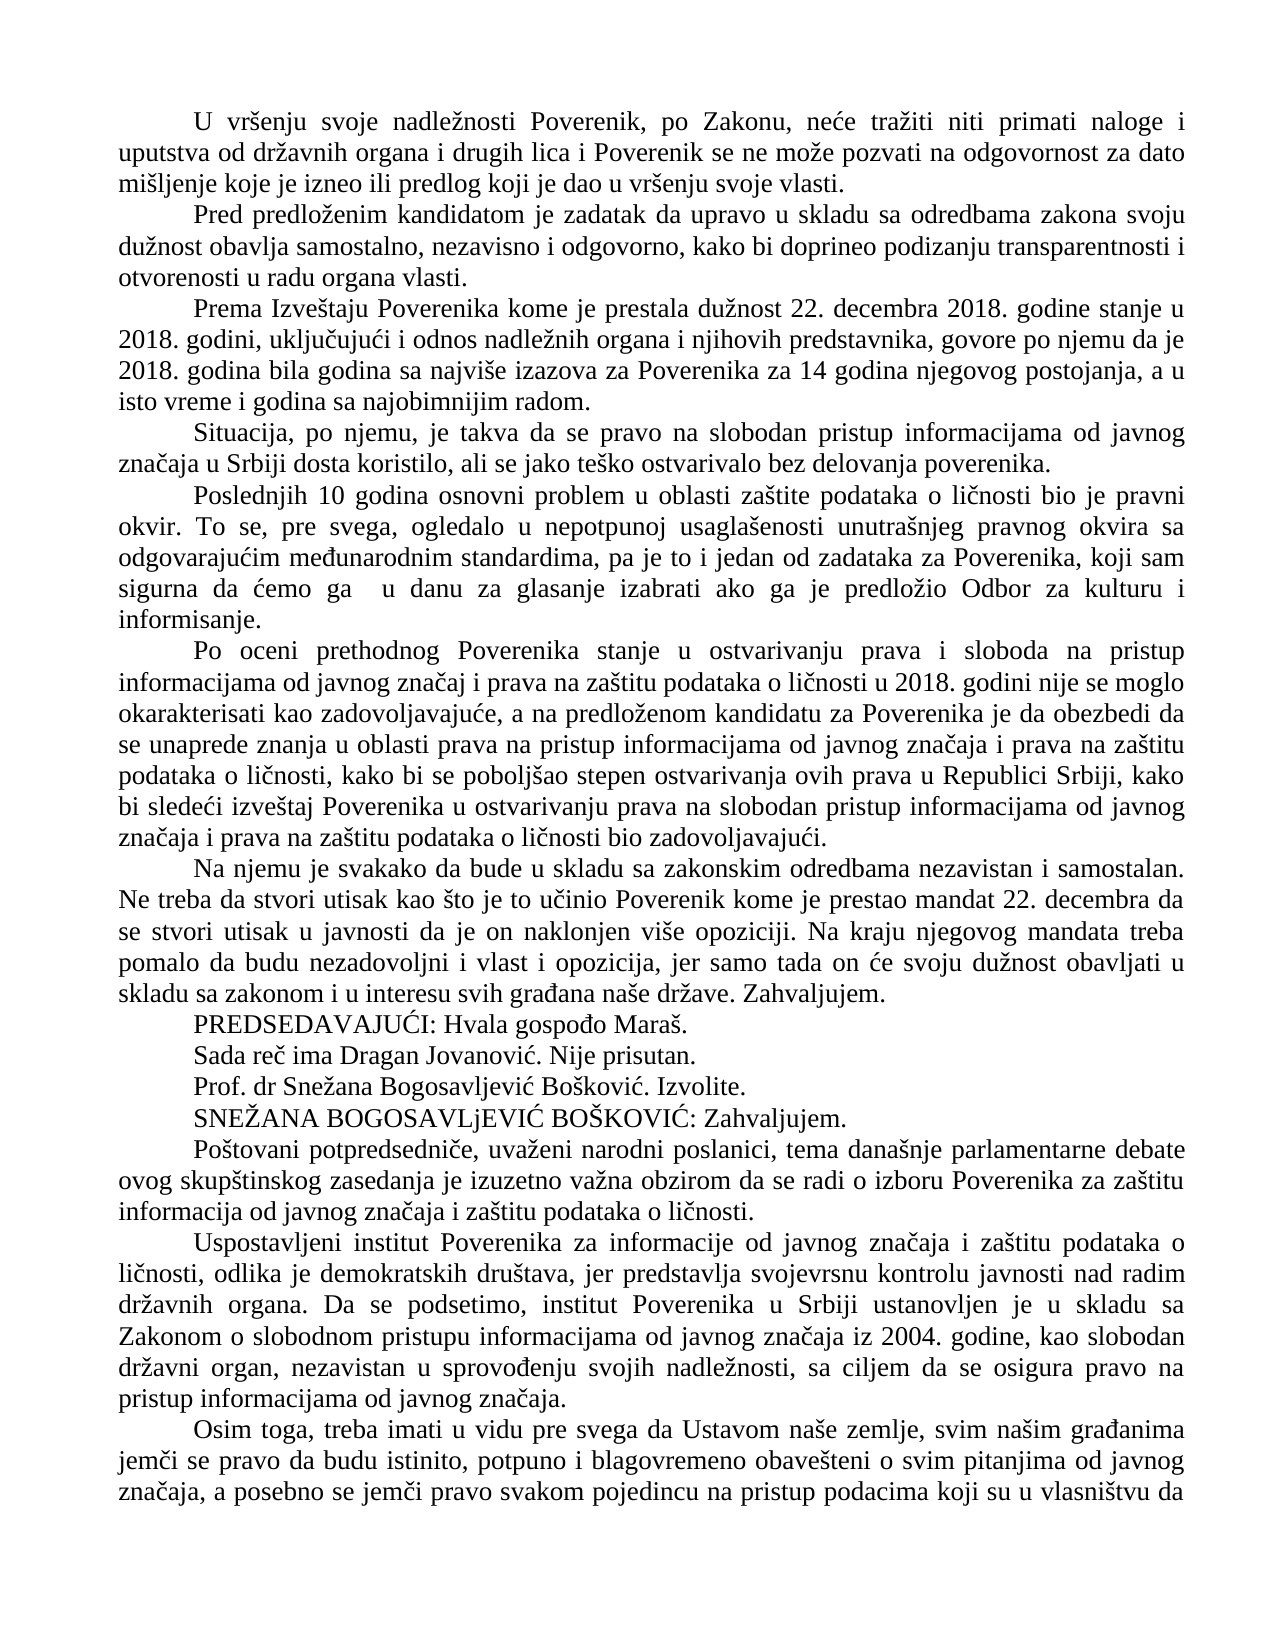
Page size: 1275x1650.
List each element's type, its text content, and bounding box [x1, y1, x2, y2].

text Poštovani potpredsedniče, uvaženi narodni poslanici, tema današnje parlamentarne debate ovog skupštinskog zasedanja je izuzetno važna obzirom da se radi o izboru Poverenika za zaštitu informacija od javnog značaja i zaštitu podataka o ličnosti. [118, 1133, 1186, 1226]
text Prof. dr Snežana Bogosavljević Bošković. Izvolite. [118, 1071, 1186, 1102]
text Situacija, po njemu, je takva da se pravo na slobodan pristup informacijama od javnog značaja u Srbiji dosta koristilo, ali se jako teško ostvarivalo bez delovanja poverenika. [118, 416, 1186, 479]
text U vršenju svoje nadležnosti Poverenik, po Zakonu, neće tražiti niti primati naloge i uputstva od državnih organa i drugih lica i Poverenik se ne može pozvati na odgovornost za dato mišljenje koje je izneo ili predlog koji je dao u vršenju svoje vlasti. [118, 105, 1186, 198]
text Na njemu je svakako da bude u skladu sa zakonskim odredbama nezavistan i samostalan. Ne treba da stvori utisak kao što je to učinio Poverenik kome je prestao mandat 22. decembra da se stvori utisak u javnosti da je on naklonjen više opoziciji. Na kraju njegovog mandata treba pomalo da budu nezadovoljni i vlast i opozicija, jer samo tada on će svoju dužnost obavljati u skladu sa zakonom i u interesu svih građana naše države. Zahvaljujem. [118, 852, 1186, 1008]
text Sada reč ima Dragan Jovanović. Nije prisutan. [118, 1039, 1186, 1071]
text PREDSEDAVAJUĆI: Hvala gospođo Maraš. [118, 1008, 1186, 1039]
text Pred predloženim kandidatom je zadatak da upravo u skladu sa odredbama zakona svoju dužnost obavlja samostalno, nezavisno i odgovorno, kako bi doprineo podizanju transparentnosti i otvorenosti u radu organa vlasti. [118, 198, 1186, 292]
text Poslednjih 10 godina osnovni problem u oblasti zaštite podataka o ličnosti bio je pravni okvir. To se, pre svega, ogledalo u nepotpunoj usaglašenosti unutrašnjeg pravnog okvira sa odgovarajućim međunarodnim standardima, pa je to i jedan od zadataka za Poverenika, koji sam sigurna da ćemo ga u danu za glasanje izabrati ako ga je predložio Odbor za kulturu i informisanje. [118, 479, 1186, 634]
text SNEŽANA BOGOSAVLjEVIĆ BOŠKOVIĆ: Zahvaljujem. [118, 1102, 1186, 1133]
text Po oceni prethodnog Poverenika stanje u ostvarivanju prava i sloboda na pristup informacijama od javnog značaj i prava na zaštitu podataka o ličnosti u 2018. godini nije se moglo okarakterisati kao zadovoljavajuće, a na predloženom kandidatu za Poverenika je da obezbedi da se unaprede znanja u oblasti prava na pristup informacijama od javnog značaja i prava na zaštitu podataka o ličnosti, kako bi se poboljšao stepen ostvarivanja ovih prava u Republici Srbiji, kako bi sledeći izveštaj Poverenika u ostvarivanju prava na slobodan pristup informacijama od javnog značaja i prava na zaštitu podataka o ličnosti bio zadovoljavajući. [118, 634, 1186, 852]
text Uspostavljeni institut Poverenika za informacije od javnog značaja i zaštitu podataka o ličnosti, odlika je demokratskih društava, jer predstavlja svojevrsnu kontrolu javnosti nad radim državnih organa. Da se podsetimo, institut Poverenika u Srbiji ustanovljen je u skladu sa Zakonom o slobodnom pristupu informacijama od javnog značaja iz 2004. godine, kao slobodan državni organ, nezavistan u sprovođenju svojih nadležnosti, sa ciljem da se osigura pravo na pristup informacijama od javnog značaja. [118, 1226, 1186, 1413]
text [118, 1413, 1186, 1507]
text Prema Izveštaju Poverenika kome je prestala dužnost 22. decembra 2018. godine stanje u 2018. godini, uključujući i odnos nadležnih organa i njihovih predstavnika, govore po njemu da je 2018. godina bila godina sa najviše izazova za Poverenika za 14 godina njegovog postojanja, a u isto vreme i godina sa najobimnijim radom. [118, 292, 1186, 416]
